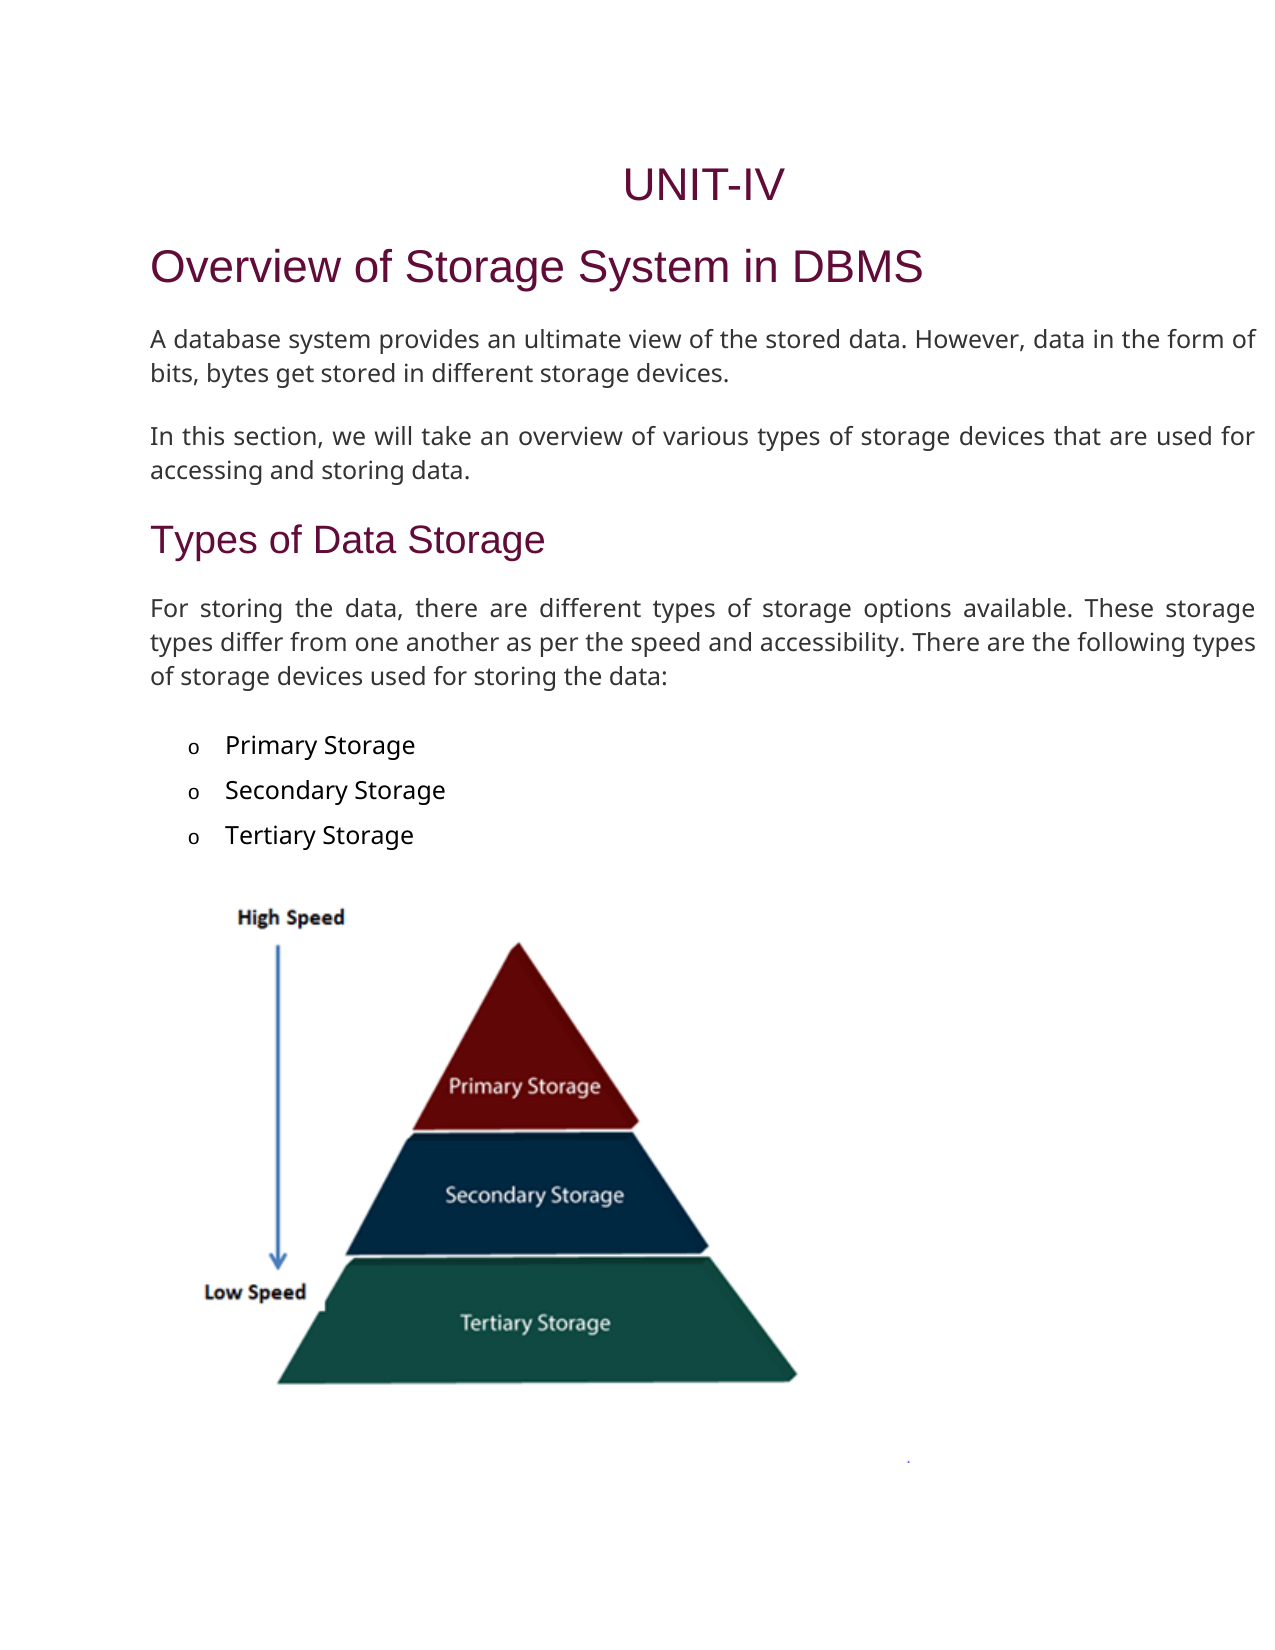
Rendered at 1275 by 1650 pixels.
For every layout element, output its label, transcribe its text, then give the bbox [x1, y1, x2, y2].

list Primary Storage [187, 722, 1257, 761]
text For storing the data, there are different types of storage options available. These storage types differ from one another as per the speed and accessibility. There are the following types of storage devices used for storing the data: [150, 591, 1257, 693]
list Secondary Storage [187, 768, 1257, 807]
picture [150, 881, 910, 1463]
text In this section, we will take an overview of various types of storage devices that are used for accessing and storing data. [150, 419, 1257, 487]
list Tertiary Storage [187, 813, 1257, 852]
text Overview of Storage System in DBMS [150, 240, 1257, 292]
text A database system provides an ultimate view of the stored data. However, data in the form of bits, bytes get stored in different storage devices. [150, 322, 1257, 390]
text Types of Data Storage [150, 516, 1257, 562]
text UNIT-IV [150, 158, 1257, 211]
